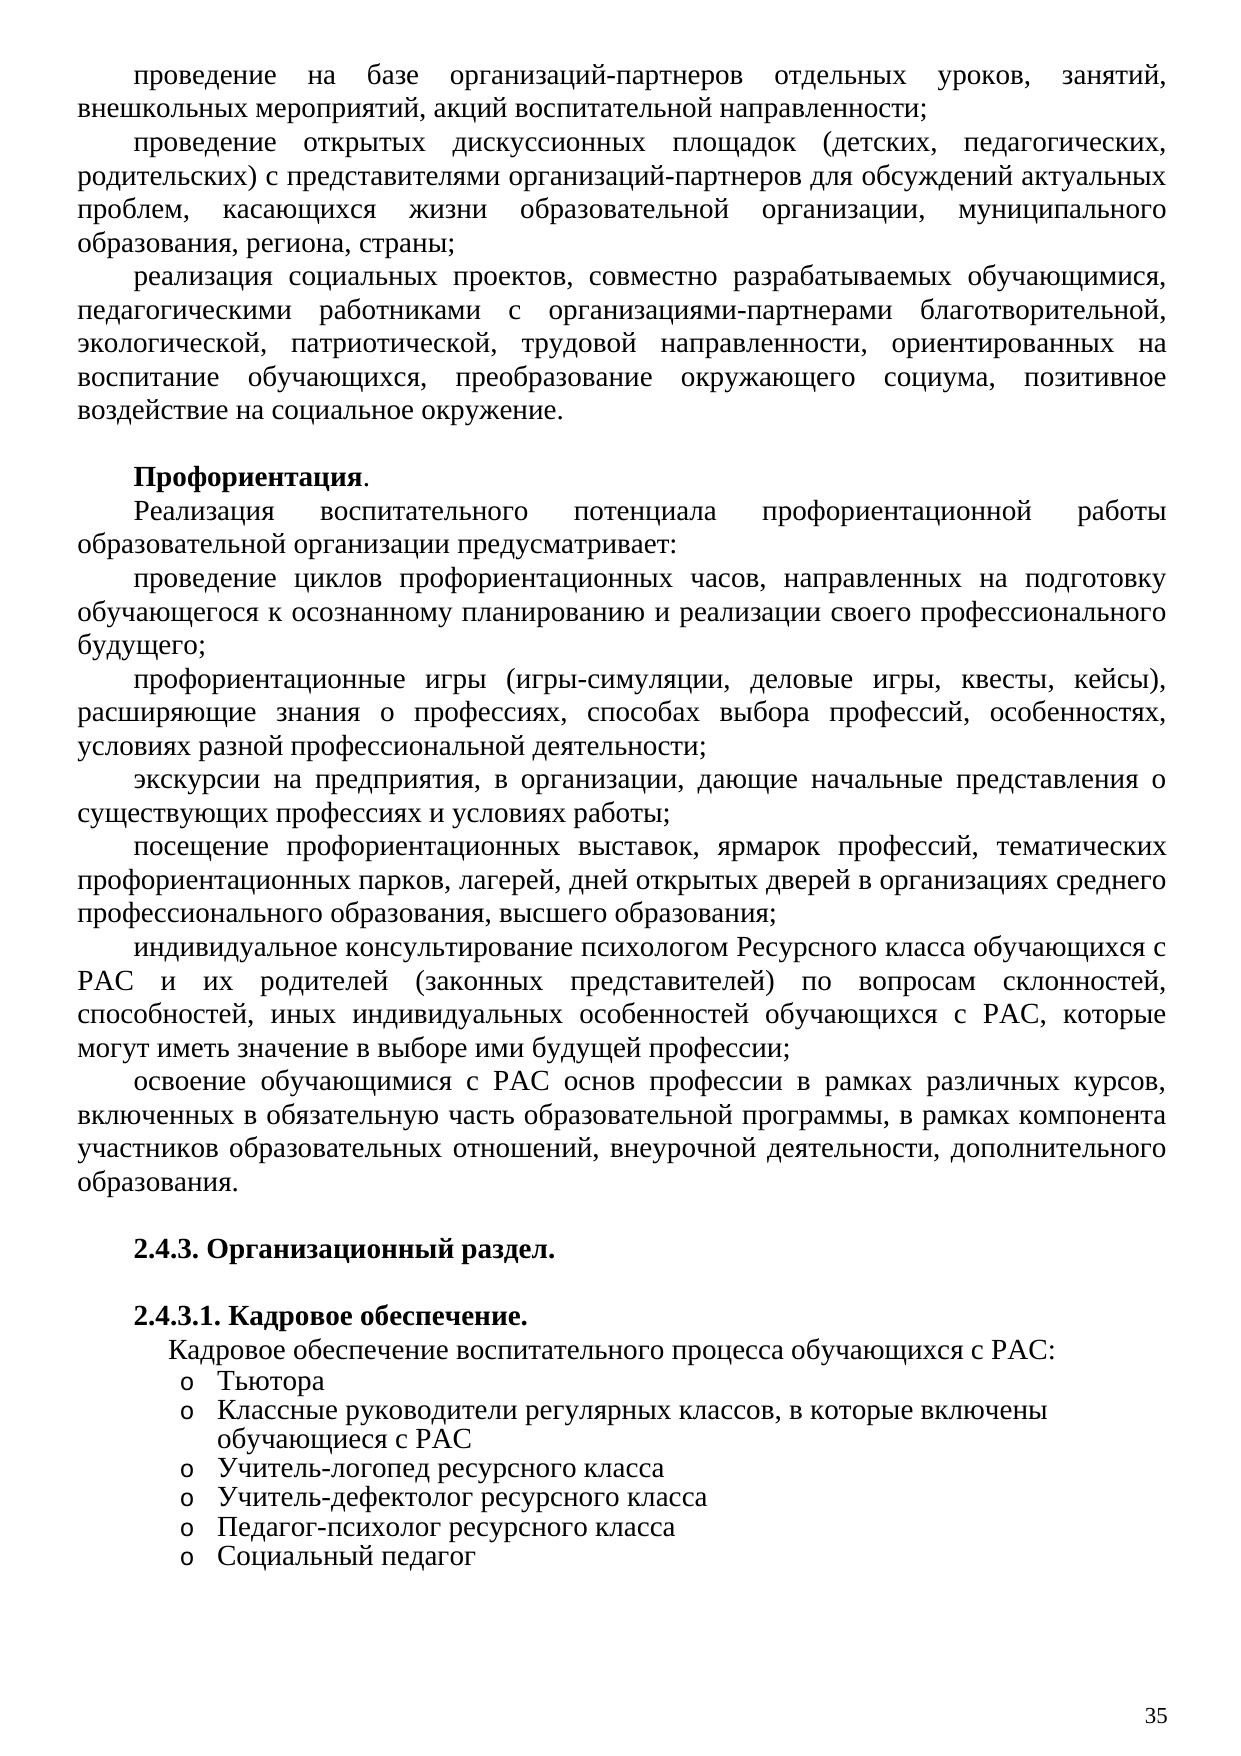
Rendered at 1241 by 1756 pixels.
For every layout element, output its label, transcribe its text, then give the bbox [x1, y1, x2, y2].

list Учитель-логопед ресурсного класса [179, 1454, 1167, 1483]
text реализация социальных проектов, совместно разрабатываемых обучающимися, педагогическими работниками с организациями-партнерами благотворительной, экологической, патриотической, трудовой направленности, ориентированных на воспитание обучающихся, преобразование окружающего социума, позитивное воздействие на социальное окружение. [77, 258, 1167, 426]
text освоение обучающимися с РАС основ профессии в рамках различных курсов, включенных в обязательную часть образовательной программы, в рамках компонента участников образовательных отношений, внеурочной деятельности, дополнительного образования. [77, 1063, 1167, 1197]
list Педагог-психолог ресурсного класса [179, 1513, 1167, 1542]
text Кадровое обеспечение воспитательного процесса обучающихся с РАС: [168, 1332, 1167, 1366]
text Реализация воспитательного потенциала профориентационной работы образовательной организации предусматривает: [77, 493, 1167, 560]
text проведение открытых дискуссионных площадок (детских, педагогических, родительских) с представителями организаций-партнеров для обсуждений актуальных проблем, касающихся жизни образовательной организации, муниципального образования, региона, страны; [77, 124, 1167, 258]
list Социальный педагог [179, 1542, 1167, 1572]
title 2.4.3. Организационный раздел. [77, 1231, 1167, 1264]
text проведение на базе организаций-партнеров отдельных уроков, занятий, внешкольных мероприятий, акций воспитательной направленности; [77, 57, 1167, 124]
list Классные руководители регулярных классов, в которые включены обучающиеся с РАС [179, 1396, 1167, 1454]
text индивидуальное консультирование психологом Ресурсного класса обучающихся с РАС и их родителей (законных представителей) по вопросам склонностей, способностей, иных индивидуальных особенностей обучающихся с РАС, которые могут иметь значение в выборе ими будущей профессии; [77, 929, 1167, 1063]
title 2.4.3.1. Кадровое обеспечение. [77, 1298, 1167, 1332]
list Тьютора [179, 1366, 1167, 1396]
text проведение циклов профориентационных часов, направленных на подготовку обучающегося к осознанному планированию и реализации своего профессионального будущего; [77, 560, 1167, 661]
text Профориентация. [77, 459, 1167, 493]
text экскурсии на предприятия, в организации, дающие начальные представления о существующих профессиях и условиях работы; [77, 761, 1167, 828]
list Учитель-дефектолог ресурсного класса [179, 1483, 1167, 1513]
text посещение профориентационных выставок, ярмарок профессий, тематических профориентационных парков, лагерей, дней открытых дверей в организациях среднего профессионального образования, высшего образования; [77, 828, 1167, 929]
text профориентационные игры (игры-симуляции, деловые игры, квесты, кейсы), расширяющие знания о профессиях, способах выбора профессий, особенностях, условиях разной профессиональной деятельности; [77, 661, 1167, 761]
